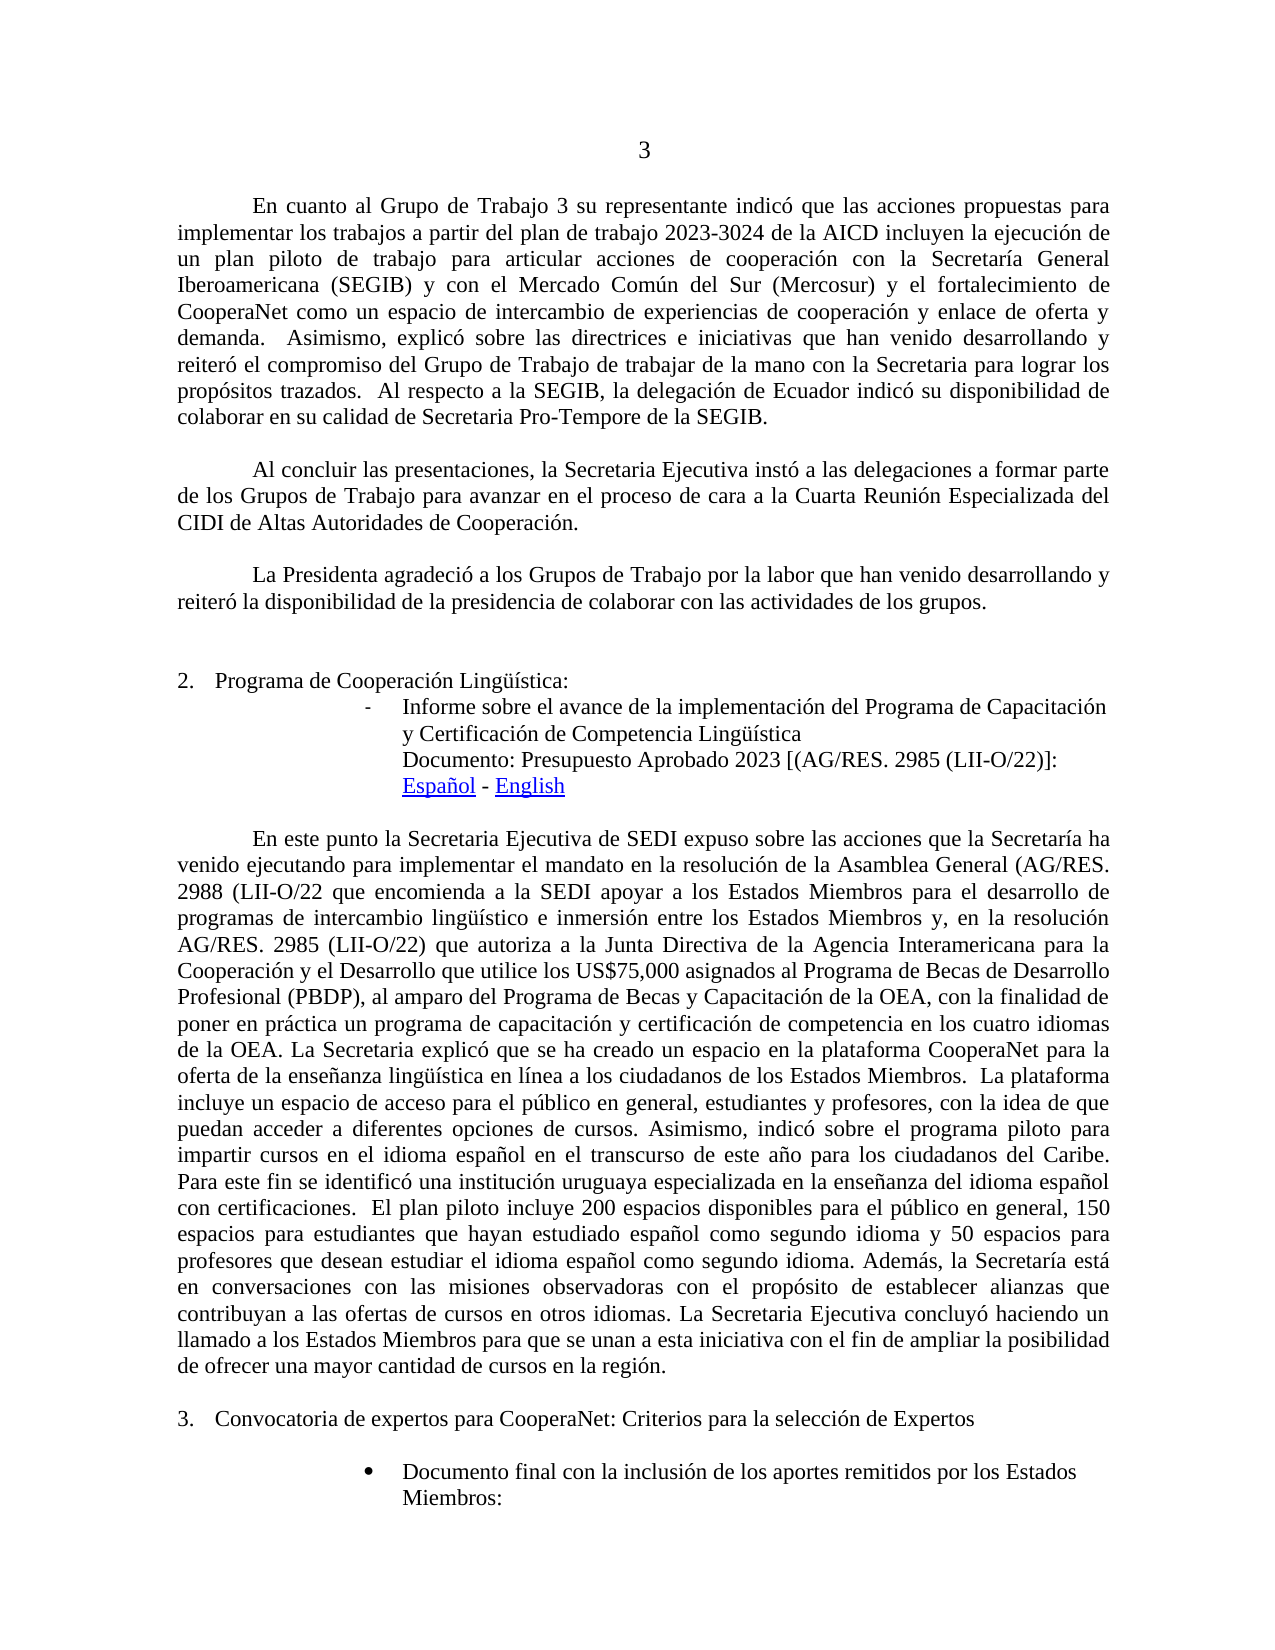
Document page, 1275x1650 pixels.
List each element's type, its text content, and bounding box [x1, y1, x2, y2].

list Documento final con la inclusión de los aportes remitidos por los Estados Miembros: [364, 1458, 1111, 1510]
text La Presidenta agradeció a los Grupos de Trabajo por la labor que han venido desarrollando y reiteró la disponibilidad de la presidencia de colaborar con las actividades de los grupos. [177, 561, 1111, 614]
text Documento: Presupuesto Aprobado 2023 [(AG/RES. 2985 (LII-O/22)]: [402, 746, 1111, 772]
text Al concluir las presentaciones, la Secretaria Ejecutiva instó a las delegaciones a formar parte de los Grupos de Trabajo para avanzar en el proceso de cara a la Cuarta Reunión Especializada del CIDI de Altas Autoridades de Cooperación. [177, 456, 1111, 535]
text En cuanto al Grupo de Trabajo 3 su representante indicó que las acciones propuestas para implementar los trabajos a partir del plan de trabajo 2023-3024 de la AICD incluyen la ejecución de un plan piloto de trabajo para articular acciones de cooperación con la Secretaría General Iberoamericana (SEGIB) y con el Mercado Común del Sur (Mercosur) y el fortalecimiento de CooperaNet como un espacio de intercambio de experiencias de cooperación y enlace de oferta y demanda. Asimismo, explicó sobre las directrices e iniciativas que han venido desarrollando y reiteró el compromiso del Grupo de Trabajo de trabajar de la mano con la Secretaria para lograr los propósitos trazados. Al respecto a la SEGIB, la delegación de Ecuador indicó su disponibilidad de colaborar en su calidad de Secretaria Pro-Tempore de la SEGIB. [177, 192, 1111, 430]
text Español - English [402, 772, 1111, 799]
list Informe sobre el avance de la implementación del Programa de Capacitación y Certificación de Competencia Lingüística [364, 693, 1111, 746]
list Programa de Cooperación Lingüística: [177, 667, 1111, 693]
text En este punto la Secretaria Ejecutiva de SEDI expuso sobre las acciones que la Secretaría ha venido ejecutando para implementar el mandato en la resolución de la Asamblea General (AG/RES. 2988 (LII-O/22 que encomienda a la SEDI apoyar a los Estados Miembros para el desarrollo de programas de intercambio lingüístico e inmersión entre los Estados Miembros y, en la resolución AG/RES. 2985 (LII-O/22) que autoriza a la Junta Directiva de la Agencia Interamericana para la Cooperación y el Desarrollo que utilice los US$75,000 asignados al Programa de Becas de Desarrollo Profesional (PBDP), al amparo del Programa de Becas y Capacitación de la OEA, con la finalidad de poner en práctica un programa de capacitación y certificación de competencia en los cuatro idiomas de la OEA. La Secretaria explicó que se ha creado un espacio en la plataforma CooperaNet para la oferta de la enseñanza lingüística en línea a los ciudadanos de los Estados Miembros. La plataforma incluye un espacio de acceso para el público en general, estudiantes y profesores, con la idea de que puedan acceder a diferentes opciones de cursos. Asimismo, indicó sobre el programa piloto para impartir cursos en el idioma español en el transcurso de este año para los ciudadanos del Caribe. Para este fin se identificó una institución uruguaya especializada en la enseñanza del idioma español con certificaciones. El plan piloto incluye 200 espacios disponibles para el público en general, 150 espacios para estudiantes que hayan estudiado español como segundo idioma y 50 espacios para profesores que desean estudiar el idioma español como segundo idioma. Además, la Secretaría está en conversaciones con las misiones observadoras con el propósito de establecer alianzas que contribuyan a las ofertas de cursos en otros idiomas. La Secretaria Ejecutiva concluyó haciendo un llamado a los Estados Miembros para que se unan a esta iniciativa con el fin de ampliar la posibilidad de ofrecer una mayor cantidad de cursos en la región. [177, 825, 1111, 1379]
list Convocatoria de expertos para CooperaNet: Criterios para la selección de Expertos [177, 1405, 1111, 1431]
